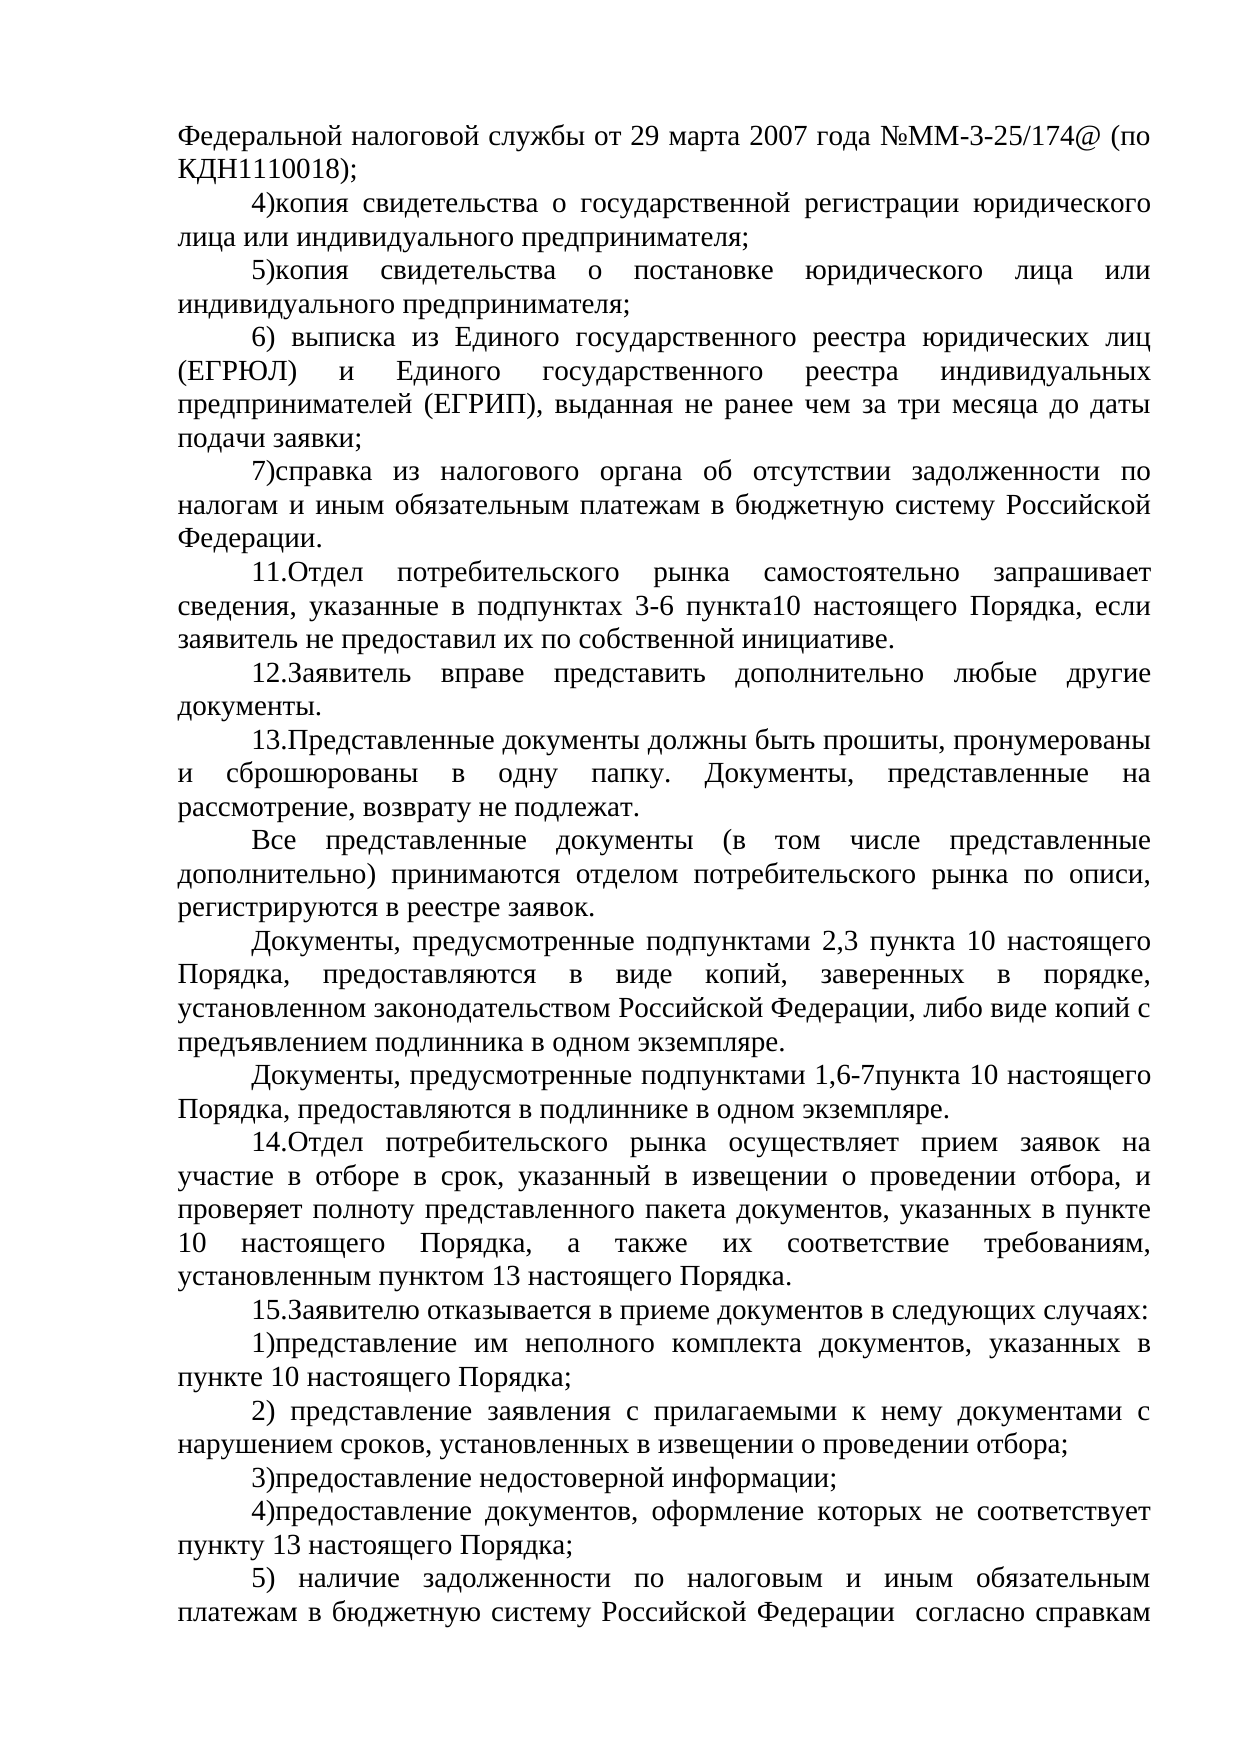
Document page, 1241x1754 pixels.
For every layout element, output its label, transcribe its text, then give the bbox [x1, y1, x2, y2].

text 14.Отдел потребительского рынка осуществляет прием заявок на участие в отборе в срок, указанный в извещении о проведении отбора, и проверяет полноту представленного пакета документов, указанных в пункте 10 настоящего Порядка, а также их соответствие требованиям, установленным пунктом 13 настоящего Порядка. [177, 1124, 1152, 1292]
text Документы, предусмотренные подпунктами 2,3 пункта 10 настоящего Порядка, предоставляются в виде копий, заверенных в порядке, установленном законодательством Российской Федерации, либо виде копий с предъявлением подлинника в одном экземпляре. [177, 923, 1152, 1057]
text Документы, предусмотренные подпунктами 1,6-7пункта 10 настоящего Порядка, предоставляются в подлиннике в одном экземпляре. [177, 1057, 1152, 1124]
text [177, 118, 1152, 185]
text 3)предоставление недостоверной информации; [177, 1460, 1152, 1493]
text 4)предоставление документов, оформление которых не соответствует пункту 13 настоящего Порядка; [177, 1493, 1152, 1560]
text 6) выписка из Единого государственного реестра юридических лиц (ЕГРЮЛ) и Единого государственного реестра индивидуальных предпринимателей (ЕГРИП), выданная не ранее чем за три месяца до даты подачи заявки; [177, 319, 1152, 453]
text 5)копия свидетельства о постановке юридического лица или индивидуального предпринимателя; [177, 252, 1152, 319]
text 4)копия свидетельства о государственной регистрации юридического лица или индивидуального предпринимателя; [177, 185, 1152, 252]
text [177, 1560, 1152, 1627]
text 7)справка из налогового органа об отсутствии задолженности по налогам и иным обязательным платежам в бюджетную систему Российской Федерации. [177, 453, 1152, 554]
text Все представленные документы (в том числе представленные дополнительно) принимаются отделом потребительского рынка по описи, регистрируются в реестре заявок. [177, 822, 1152, 923]
text 11.Отдел потребительского рынка самостоятельно запрашивает сведения, указанные в подпунктах 3-6 пункта10 настоящего Порядка, если заявитель не предоставил их по собственной инициативе. [177, 554, 1152, 655]
text 2) представление заявления с прилагаемыми к нему документами с нарушением сроков, установленных в извещении о проведении отбора; [177, 1393, 1152, 1460]
text 13.Представленные документы должны быть прошиты, пронумерованы и сброшюрованы в одну папку. Документы, представленные на рассмотрение, возврату не подлежат. [177, 722, 1152, 822]
text 12.Заявитель вправе представить дополнительно любые другие документы. [177, 655, 1152, 722]
text 15.Заявителю отказывается в приеме документов в следующих случаях: [177, 1292, 1152, 1326]
text 1)представление им неполного комплекта документов, указанных в пункте 10 настоящего Порядка; [177, 1326, 1152, 1393]
